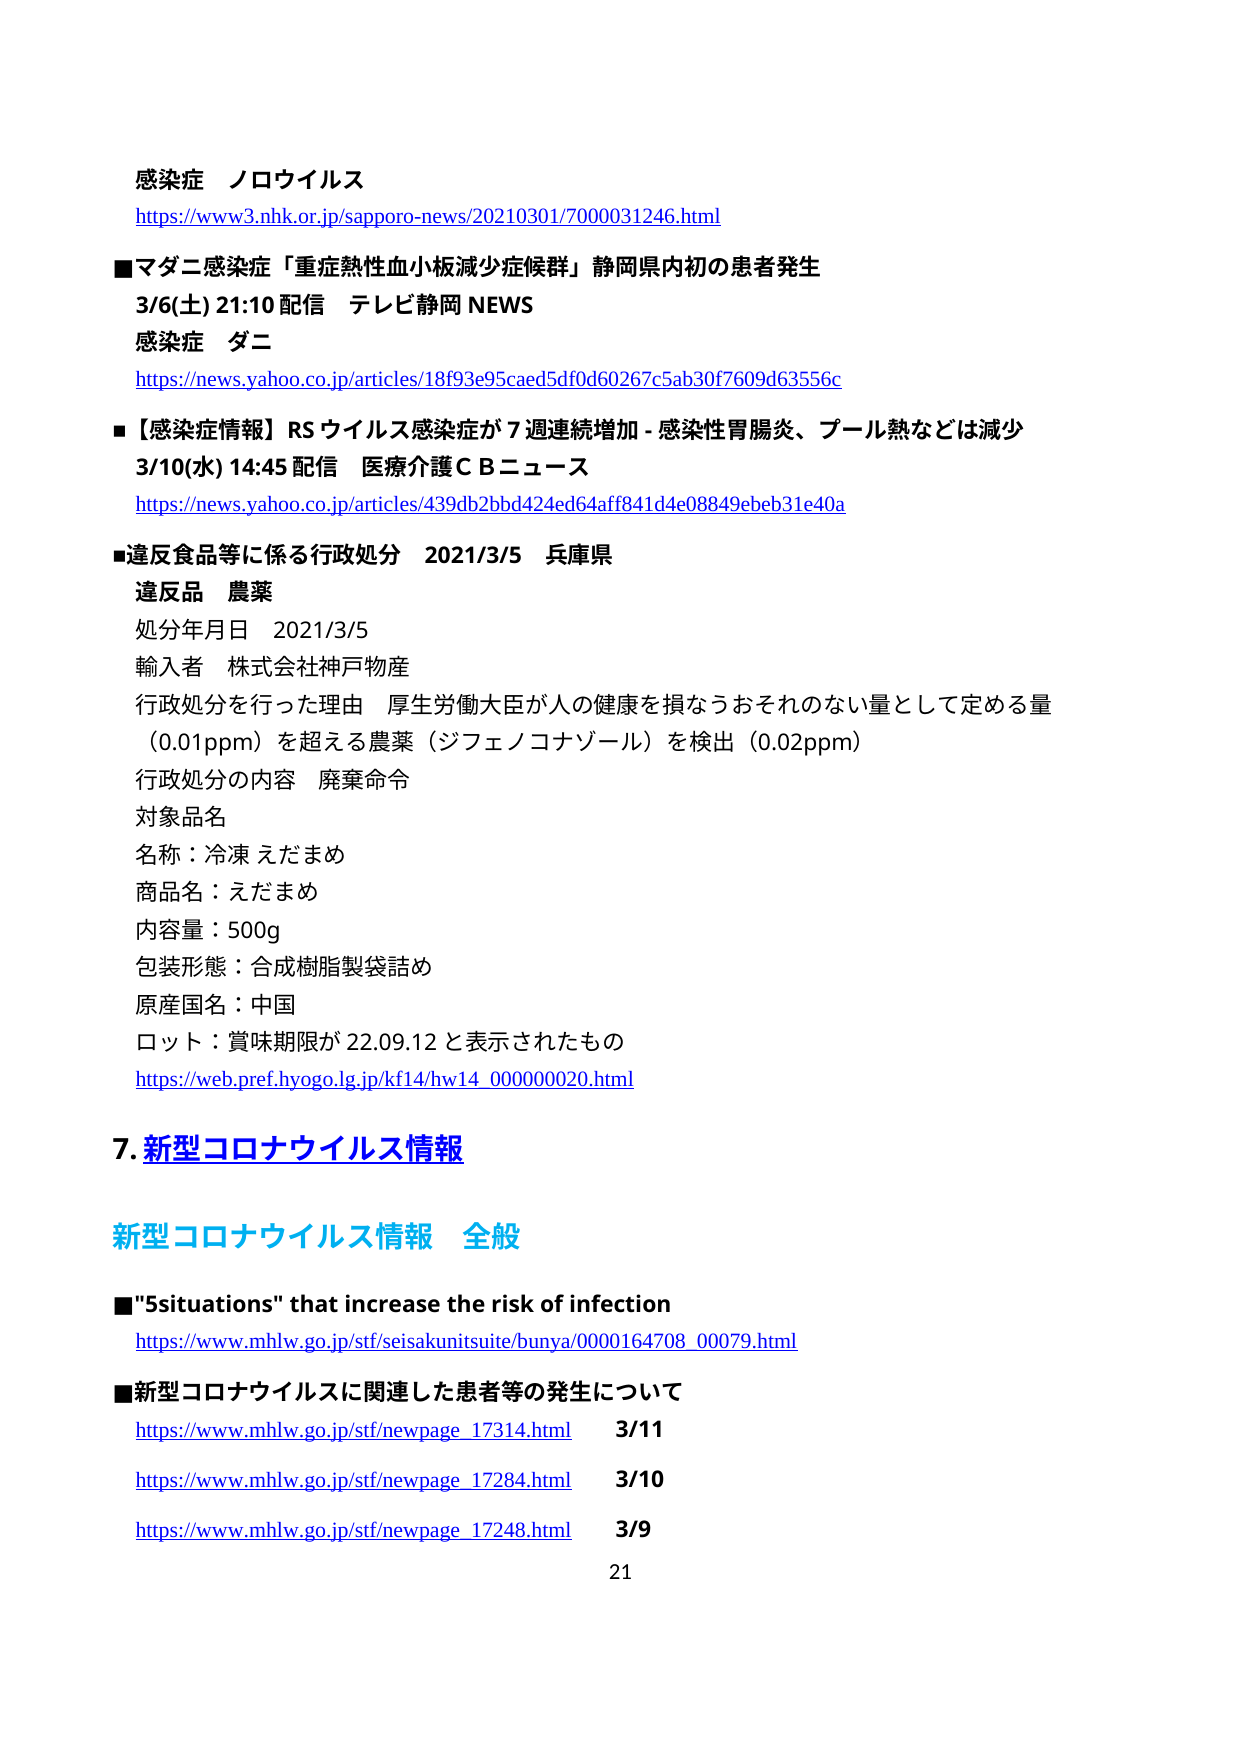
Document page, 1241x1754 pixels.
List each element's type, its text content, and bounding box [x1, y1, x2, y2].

text 商品名：えだまめ [112, 872, 1128, 910]
text https://news.yahoo.co.jp/articles/18f93e95caed5df0d60267c5ab30f7609d63556c [135, 360, 1128, 397]
text https://www.mhlw.go.jp/stf/newpage_17284.html 3/10 [135, 1460, 1128, 1497]
text ■新型コロナウイルスに関連した患者等の発生について [112, 1372, 1128, 1410]
text 7. 新型コロナウイルス情報 [112, 1110, 1128, 1185]
text https://news.yahoo.co.jp/articles/439db2bbd424ed64aff841d4e08849ebeb31e40a [112, 485, 1128, 522]
text 名称：冷凍 えだまめ [112, 835, 1128, 872]
text 内容量：500g [112, 910, 1128, 947]
text 行政処分を行った理由 厚生労働大臣が人の健康を損なうおそれのない量として定める量（0.01ppm）を超える農薬（ジフェノコナゾール）を検出（0.02ppm） [112, 685, 1128, 760]
text 感染症 ノロウイルス [112, 160, 1128, 197]
text 3/10(水) 14:45配信 医療介護ＣＢニュース [112, 447, 1128, 485]
text https://www3.nhk.or.jp/sapporo-news/20210301/7000031246.html [112, 197, 1128, 235]
text ■"5situations" that increase the risk of infection [112, 1285, 1128, 1322]
text 3/6(土) 21:10配信 テレビ静岡NEWS [112, 285, 1128, 322]
text 処分年月日 2021/3/5 [112, 610, 1128, 647]
text 輸入者 株式会社神戸物産 [112, 647, 1128, 685]
text ■【感染症情報】RSウイルス感染症が7週連続増加 - 感染性胃腸炎、プール熱などは減少 [112, 410, 1128, 447]
text 対象品名 [112, 797, 1128, 835]
text ■違反食品等に係る行政処分 2021/3/5 兵庫県 [112, 535, 1128, 572]
text 違反品 農薬 [112, 572, 1128, 610]
text https://www.mhlw.go.jp/stf/seisakunitsuite/bunya/0000164708_00079.html [112, 1322, 1128, 1360]
text ロット：賞味期限が22.09.12と表示されたもの [112, 1022, 1128, 1060]
text 感染症 ダニ [112, 322, 1128, 360]
text 包装形態：合成樹脂製袋詰め [112, 947, 1128, 985]
text 行政処分の内容 廃棄命令 [112, 760, 1128, 797]
text ■マダニ感染症「重症熱性血小板減少症候群」静岡県内初の患者発生 [112, 247, 1128, 285]
text https://www.mhlw.go.jp/stf/newpage_17248.html 3/9 [135, 1510, 1128, 1547]
text https://www.mhlw.go.jp/stf/newpage_17314.html 3/11 [135, 1410, 1128, 1447]
text 原産国名：中国 [112, 985, 1128, 1022]
text 新型コロナウイルス情報 全般 [112, 1197, 1128, 1272]
text https://web.pref.hyogo.lg.jp/kf14/hw14_000000020.html [112, 1060, 1128, 1097]
